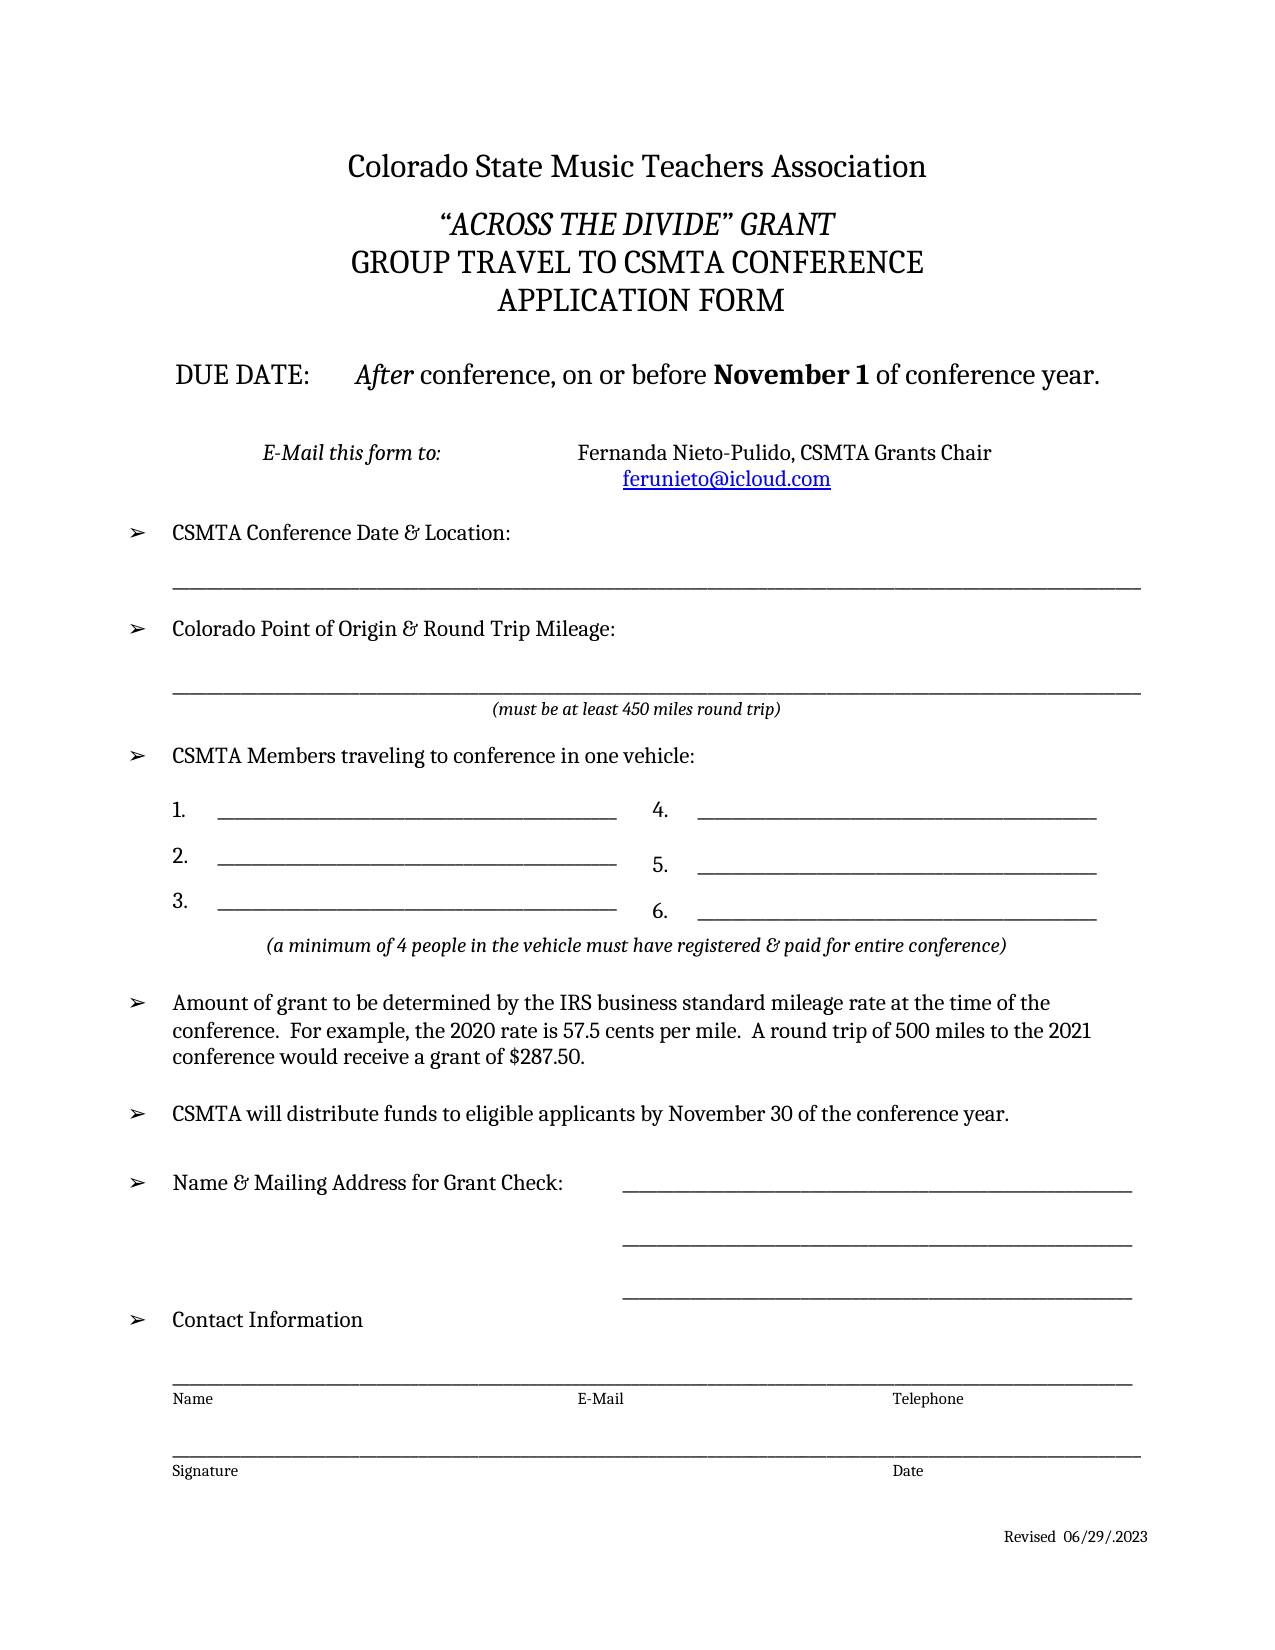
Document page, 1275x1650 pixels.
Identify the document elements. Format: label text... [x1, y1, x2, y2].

list CSMTA Conference Date & Location: [127, 516, 1147, 548]
list Name & Mailing Address for Grant Check: ____________________________________________________________ [127, 1166, 1147, 1197]
text 4. _______________________________________________ [652, 797, 1147, 823]
text GROUP TRAVEL TO CSMTA CONFERENCE [127, 243, 1147, 282]
text Colorado State Music Teachers Association [127, 147, 1147, 186]
text 6. _______________________________________________ [652, 898, 1147, 924]
list Contact Information [127, 1303, 1147, 1334]
text __________________________________________________________________________________________________________________ [127, 567, 1147, 593]
list CSMTA Members traveling to conference in one vehicle: [127, 739, 1147, 771]
text ____________________________________________________________ [127, 1224, 1147, 1250]
text 2. _______________________________________________ [127, 842, 622, 869]
text E-Mail this form to: Fernanda Nieto-Pulido, CSMTA Grants Chair [127, 440, 1147, 466]
text (must be at least 450 miles round trip) [127, 699, 1147, 720]
text __________________________________________________________________________________________________________________ [127, 672, 1147, 699]
text 5. _______________________________________________ [652, 852, 1147, 878]
text Signature Date [127, 1461, 1147, 1480]
text (a minimum of 4 people in the vehicle must have registered & paid for entire conference) [127, 933, 1147, 957]
text ____________________________________________________________ [127, 1276, 1147, 1303]
list CSMTA will distribute funds to eligible applicants by November 30 of the conference year. [127, 1097, 1147, 1128]
text __________________________________________________________________________________________________________________ [127, 1435, 1147, 1461]
list Amount of grant to be determined by the IRS business standard mileage rate at the time of the conference. For example, the 2020 rate is 57.5 cents per mile. A round trip of 500 miles to the 2021 conference would receive a grant of $287.50. [127, 986, 1147, 1070]
list Colorado Point of Origin & Round Trip Mileage: [127, 612, 1147, 643]
text 1. _______________________________________________ [127, 797, 622, 823]
text _________________________________________________________________________________________________________________ [127, 1363, 1147, 1389]
text APPLICATION FORM [127, 282, 1147, 320]
text ferunieto@icloud.com [127, 466, 1147, 492]
text DUE DATE: After conference, on or before November 1 of conference year. [127, 358, 1147, 392]
text “ACROSS THE DIVIDE” GRANT [127, 205, 1147, 243]
text Name E-Mail Telephone [127, 1389, 1147, 1408]
text 3. _______________________________________________ [127, 888, 622, 914]
